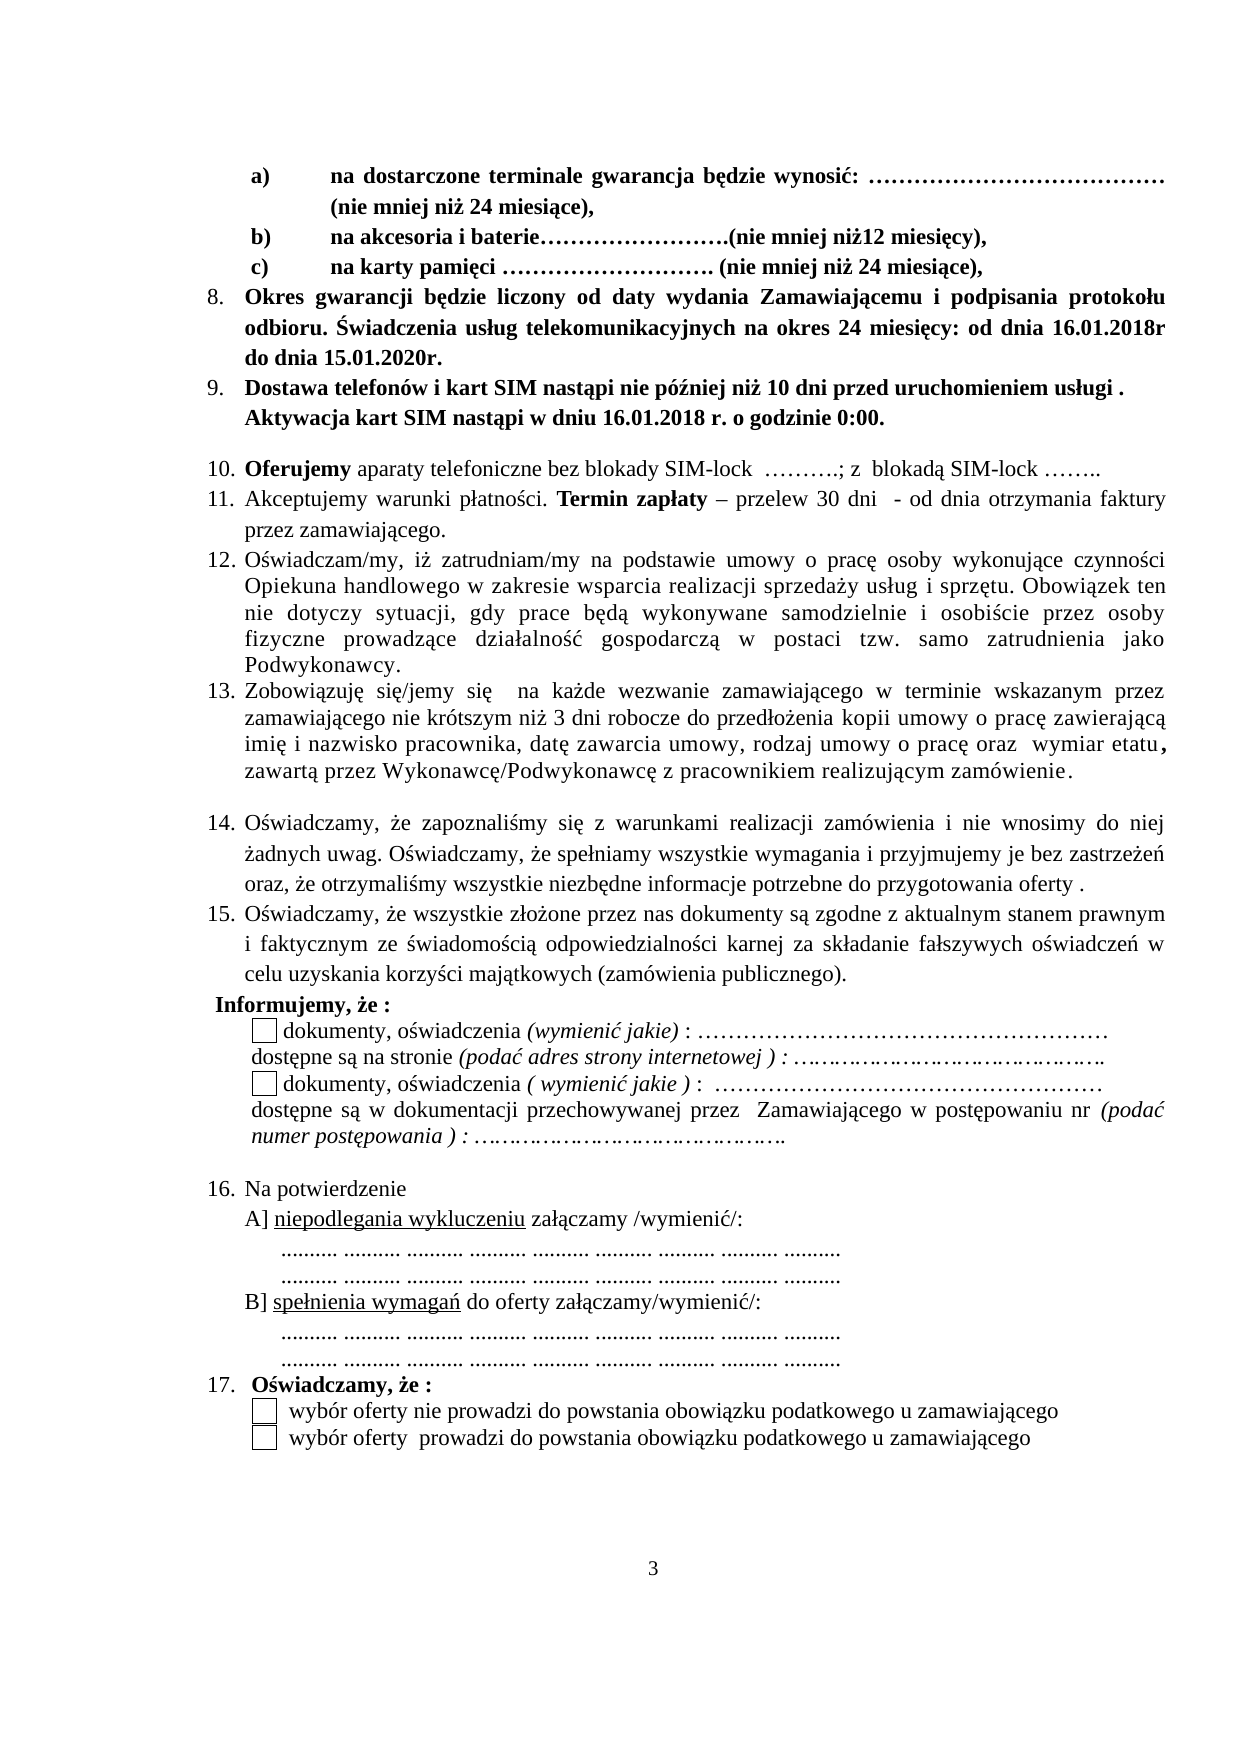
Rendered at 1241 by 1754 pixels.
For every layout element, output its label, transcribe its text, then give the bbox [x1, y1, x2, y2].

list Oferujemy aparaty telefoniczne bez blokady SIM-lock ……….; z blokadą SIM-lock …….. [207, 455, 1166, 482]
list Akceptujemy warunki płatności. Termin zapłaty – przelew 30 dni - od dnia otrzymania faktury przez zamawiającego. [207, 485, 1166, 542]
text .......... .......... .......... .......... .......... .......... .......... .......... .......... [281, 1318, 1166, 1345]
list Okres gwarancji będzie liczony od daty wydania Zamawiającemu i podpisania protokołu odbioru. Świadczenia usług telekomunikacyjnych na okres 24 miesięcy: od dnia 16.01.2018r do dnia 15.01.2020r. [207, 283, 1166, 370]
list Oświadczamy, że zapoznaliśmy się z warunkami realizacji zamówienia i nie wnosimy do niej żadnych uwag. Oświadczamy, że spełniamy wszystkie wymagania i przyjmujemy je bez zastrzeżeń oraz, że otrzymaliśmy wszystkie niezbędne informacje potrzebne do przygotowania oferty . [207, 809, 1166, 896]
text dokumenty, oświadczenia ( wymienić jakie ) : …………………………………………… [251, 1070, 1166, 1096]
list Oświadczam/my, iż zatrudniam/my na podstawie umowy o pracę osoby wykonujące czynności Opiekuna handlowego w zakresie wsparcia realizacji sprzedaży usług i sprzętu. Obowiązek ten nie dotyczy sytuacji, gdy prace będą wykonywane samodzielnie i osobiście przez osoby fizyczne prowadzące działalność gospodarczą w postaci tzw. samo zatrudnienia jako Podwykonawcy. [207, 546, 1166, 678]
text B] spełnienia wymagań do oferty załączamy/wymienić/: [244, 1288, 1166, 1314]
text wybór oferty prowadzi do powstania obowiązku podatkowego u zamawiającego [251, 1424, 1166, 1450]
text dostępne są na stronie (podać adres strony internetowej ) : ………………………………………. [251, 1043, 1166, 1070]
list na karty pamięci ………………………. (nie mniej niż 24 miesiące), [251, 253, 1166, 279]
list Na potwierdzenie [207, 1175, 1166, 1201]
text dokumenty, oświadczenia (wymienić jakie) : ……………………………………………… [251, 1017, 1166, 1043]
text .......... .......... .......... .......... .......... .......... .......... .......... .......... [281, 1262, 1166, 1288]
text Informujemy, że : [215, 991, 1166, 1017]
list Zobowiązuję się/jemy się na każde wezwanie zamawiającego w terminie wskazanym przez zamawiającego nie krótszym niż 3 dni robocze do przedłożenia kopii umowy o pracę zawierającą imię i nazwisko pracownika, datę zawarcia umowy, rodzaj umowy o pracę oraz wymiar etatu, zawartą przez Wykonawcę/Podwykonawcę z pracownikiem realizującym zamówienie. [207, 678, 1166, 783]
list Dostawa telefonów i kart SIM nastąpi nie później niż 10 dni przed uruchomieniem usługi . Aktywacja kart SIM nastąpi w dniu 16.01.2018 r. o godzinie 0:00. [207, 374, 1166, 431]
text A] niepodlegania wykluczeniu załączamy /wymienić/: [244, 1205, 1166, 1232]
list Oświadczamy, że wszystkie złożone przez nas dokumenty są zgodne z aktualnym stanem prawnym i faktycznym ze świadomością odpowiedzialności karnej za składanie fałszywych oświadczeń w celu uzyskania korzyści majątkowych (zamówienia publicznego). [207, 900, 1166, 987]
text dostępne są w dokumentacji przechowywanej przez Zamawiającego w postępowaniu nr (podać numer postępowania ) : ………………………………………. [251, 1096, 1166, 1149]
list Oświadczamy, że : [177, 1371, 1166, 1397]
text .......... .......... .......... .......... .......... .......... .......... .......... .......... [281, 1345, 1166, 1371]
list na dostarczone terminale gwarancja będzie wynosić: ………………………………… (nie mniej niż 24 miesiące), [251, 162, 1166, 219]
list na akcesoria i baterie…………………….(nie mniej niż12 miesięcy), [251, 223, 1166, 249]
text wybór oferty nie prowadzi do powstania obowiązku podatkowego u zamawiającego [251, 1397, 1166, 1424]
text .......... .......... .......... .......... .......... .......... .......... .......... .......... [281, 1236, 1166, 1262]
